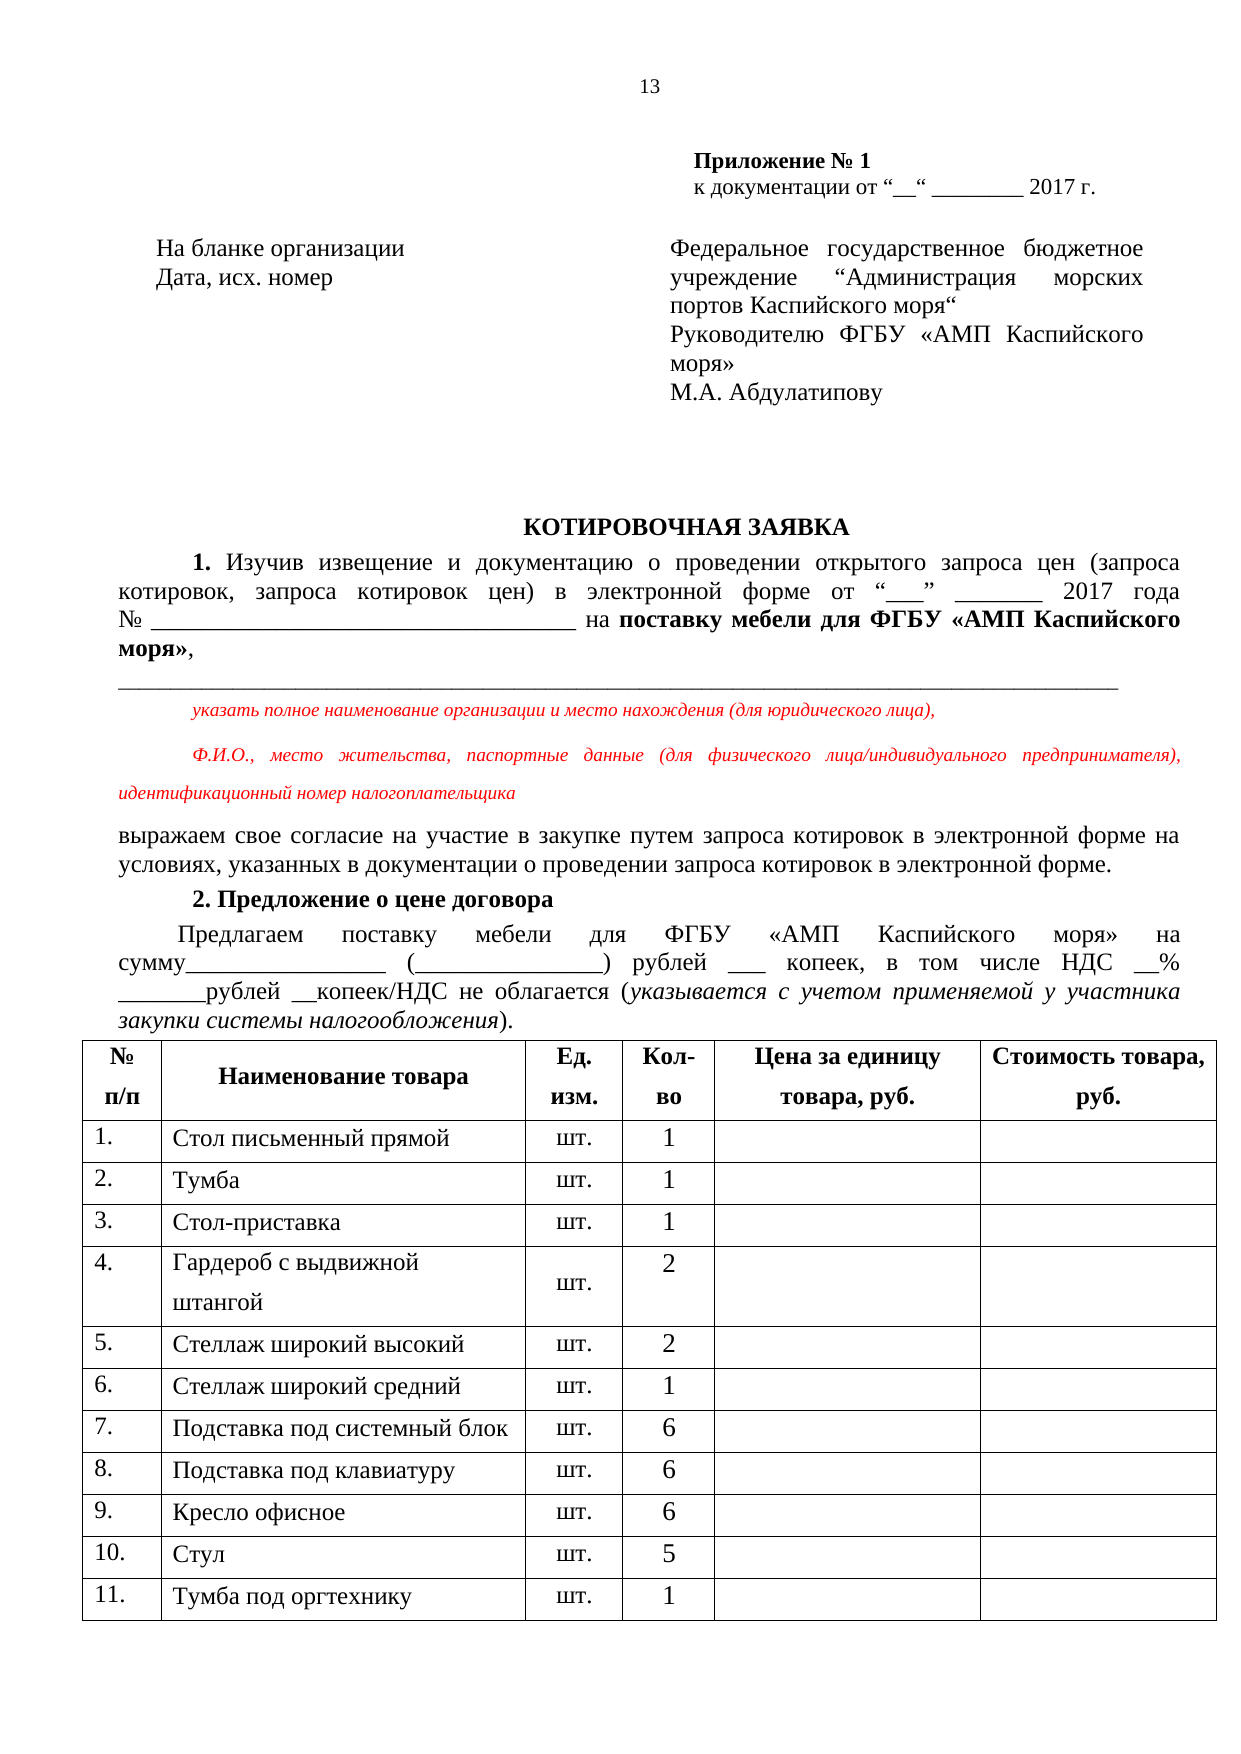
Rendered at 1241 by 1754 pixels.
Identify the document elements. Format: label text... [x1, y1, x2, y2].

table_header Федеральное государственное бюджетное учреждение “Администрация морских портов Каспийского моря“ Руководителю ФГБУ «АМП Каспийского моря» М.А. Абдулатипову [659, 233, 1155, 483]
table_header Наименование товара [162, 1041, 525, 1120]
table_cell 2 [623, 1327, 714, 1368]
text 2. Предложение о цене договора [118, 884, 1181, 912]
table_cell 6 [623, 1411, 714, 1452]
table_cell 1 [623, 1163, 714, 1204]
text КОТИРОВОЧНАЯ ЗАЯВКА [192, 512, 1181, 541]
table_cell [715, 1369, 980, 1410]
table_cell Гардероб с выдвижной штангой [162, 1247, 525, 1326]
table_cell 1 [623, 1121, 714, 1162]
table_cell [715, 1495, 980, 1536]
table_cell [981, 1247, 1216, 1326]
table_cell [981, 1453, 1216, 1494]
table_cell Стол-приставка [162, 1205, 525, 1246]
table_cell [715, 1411, 980, 1452]
table_cell Подставка под клавиатуру [162, 1453, 525, 1494]
table_cell шт. [526, 1327, 622, 1368]
table_cell [715, 1205, 980, 1246]
table_header Ед. изм. [526, 1041, 622, 1120]
table_cell 6. [83, 1369, 161, 1410]
table_cell [981, 1163, 1216, 1204]
table_cell [981, 1205, 1216, 1246]
table_cell шт. [526, 1163, 622, 1204]
table_cell шт. [526, 1579, 622, 1620]
table_cell 11. [83, 1579, 161, 1620]
table_cell [715, 1537, 980, 1578]
table_cell шт. [526, 1369, 622, 1410]
table_cell [715, 1247, 980, 1326]
table_header Стоимость товара, руб. [981, 1041, 1216, 1120]
table_cell Стеллаж широкий высокий [162, 1327, 525, 1368]
table_cell [981, 1369, 1216, 1410]
table_cell шт. [526, 1205, 622, 1246]
table_cell Стул [162, 1537, 525, 1578]
table_cell шт. [526, 1411, 622, 1452]
table_cell 10. [83, 1537, 161, 1578]
text 1. Изучив извещение и документацию о проведении открытого запроса цен (запроса котировок, запроса котировок цен) в электронной форме от “___” _______ 2017 года № __________________________________ на поставку мебели для ФГБУ «АМП Каспийского моря», [118, 547, 1181, 662]
table_header Цена за единицу товара, руб. [715, 1041, 980, 1120]
table_cell Тумба под оргтехнику [162, 1579, 525, 1620]
table_cell шт. [526, 1453, 622, 1494]
table_cell Подставка под системный блок [162, 1411, 525, 1452]
table_cell 8. [83, 1453, 161, 1494]
table_cell 1 [623, 1579, 714, 1620]
table_cell [715, 1579, 980, 1620]
table_cell Стеллаж широкий средний [162, 1369, 525, 1410]
table_cell 1 [623, 1205, 714, 1246]
table_cell 2 [623, 1247, 714, 1326]
text указать полное наименование организации и место нахождения (для юридического лица), [118, 699, 1181, 737]
table_cell 9. [83, 1495, 161, 1536]
table_cell [981, 1579, 1216, 1620]
table_cell [981, 1495, 1216, 1536]
table_cell [715, 1121, 980, 1162]
table_cell 1 [623, 1369, 714, 1410]
table_cell [981, 1121, 1216, 1162]
table_cell Стол письменный прямой [162, 1121, 525, 1162]
table_header Кол-во [623, 1041, 714, 1120]
text ________________________________________________________________________________________________ [118, 668, 1181, 692]
table_cell шт. [526, 1247, 622, 1326]
table_cell шт. [526, 1495, 622, 1536]
table_cell Кресло офисное [162, 1495, 525, 1536]
table_cell [981, 1411, 1216, 1452]
table_cell [981, 1537, 1216, 1578]
table_cell шт. [526, 1537, 622, 1578]
table_header Приложение № 1 к документации от “__“ ________ 2017 г. [683, 147, 1162, 228]
table_cell 3. [83, 1205, 161, 1246]
table_cell [715, 1327, 980, 1368]
text Предлагаем поставку мебели для ФГБУ «АМП Каспийского моря» на сумму________________ (_______________) рублей ___ копеек, в том числе НДС __% _______рублей __копеек/НДС не облагается (указывается с учетом применяемой у участника закупки системы налогообложения). [118, 919, 1181, 1034]
table_header № п/п [83, 1041, 161, 1120]
table_cell 2. [83, 1163, 161, 1204]
table_cell 5 [623, 1537, 714, 1578]
text Ф.И.О., место жительства, паспортные данные (для физического лица/индивидуального предпринимателя), идентификационный номер налогоплательщика [118, 743, 1181, 820]
table_cell 1. [83, 1121, 161, 1162]
table_cell 7. [83, 1411, 161, 1452]
table_cell [981, 1327, 1216, 1368]
text выражаем свое согласие на участие в закупке путем запроса котировок в электронной форме на условиях, указанных в документации о проведении запроса котировок в электронной форме. [118, 820, 1181, 877]
table_cell [715, 1453, 980, 1494]
table_cell Тумба [162, 1163, 525, 1204]
table_cell 4. [83, 1247, 161, 1326]
table_cell шт. [526, 1121, 622, 1162]
table_cell [715, 1163, 980, 1204]
table_header На бланке организации Дата, исх. номер [145, 233, 658, 483]
table_cell 6 [623, 1453, 714, 1494]
table_cell 5. [83, 1327, 161, 1368]
table_cell 6 [623, 1495, 714, 1536]
